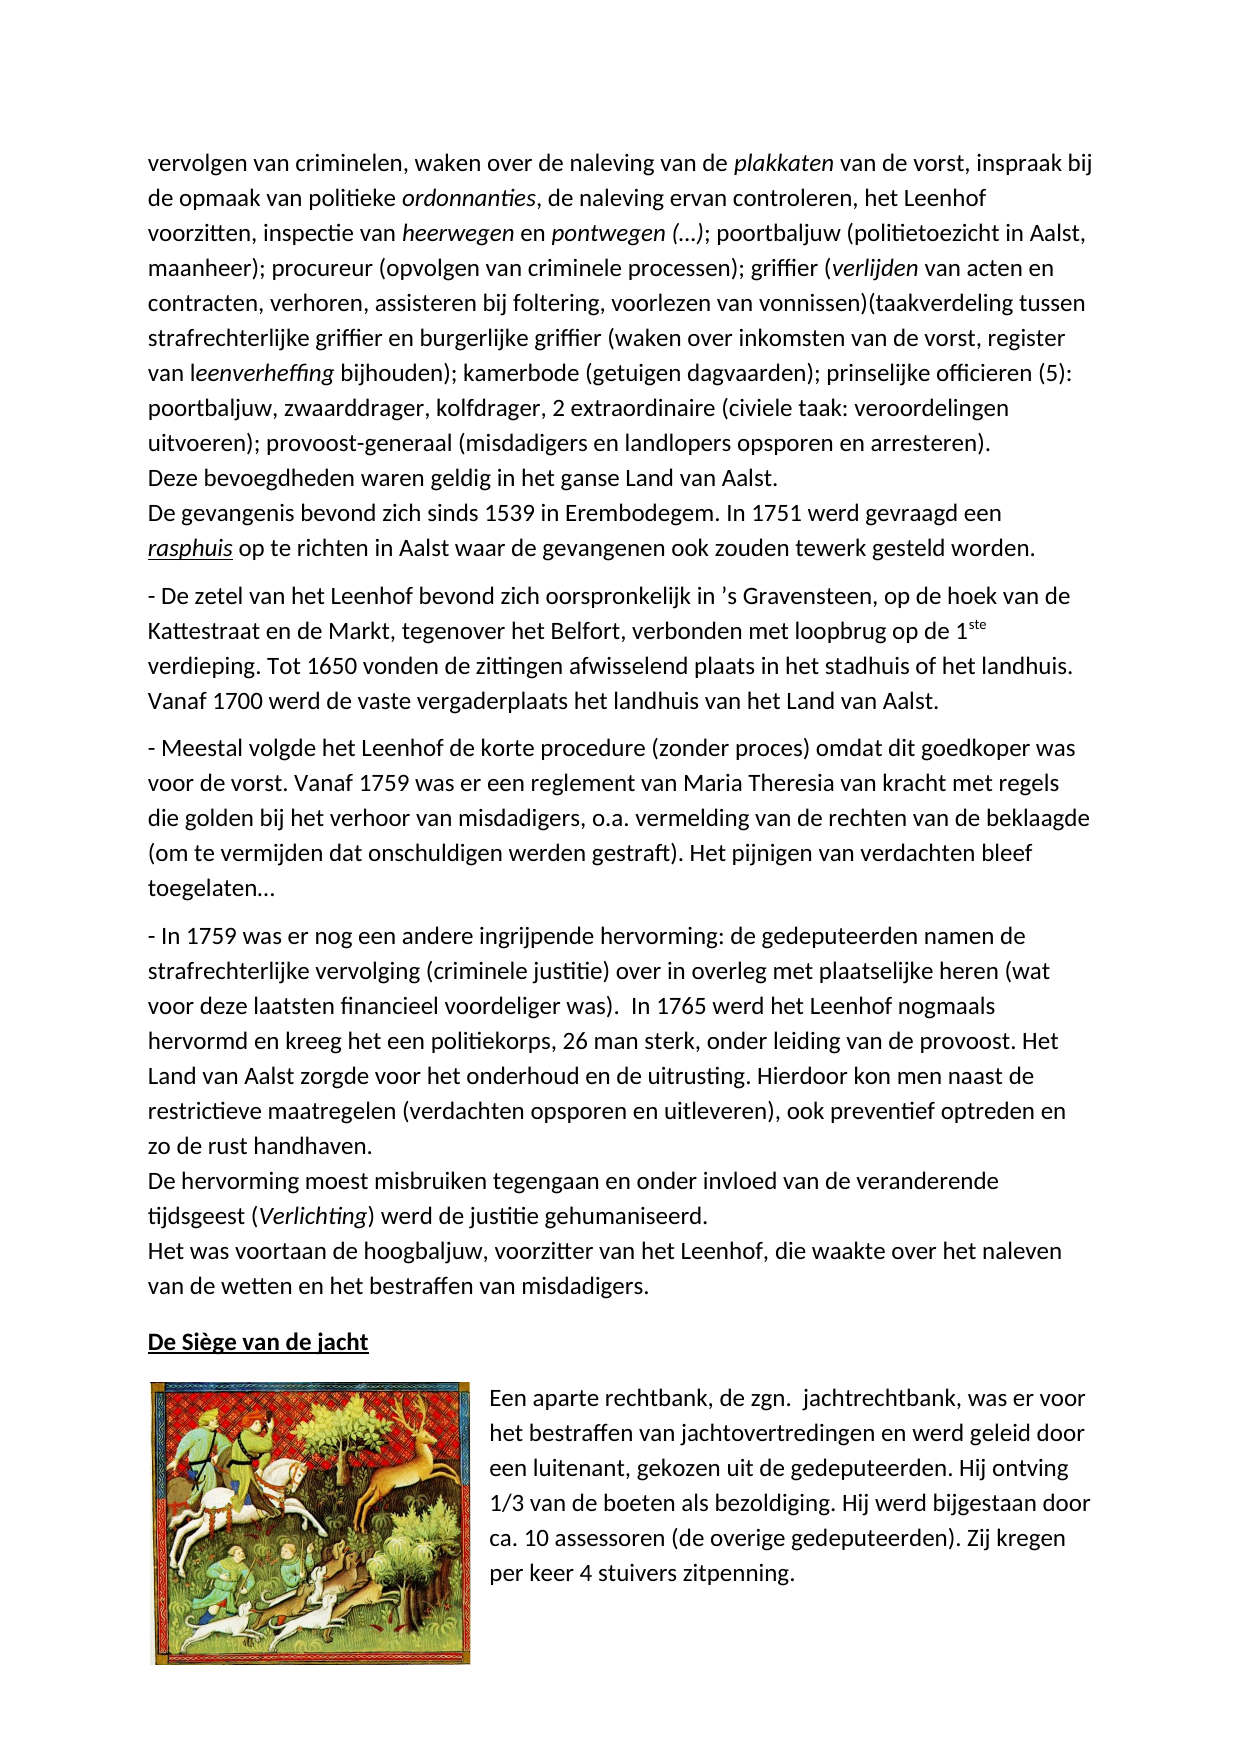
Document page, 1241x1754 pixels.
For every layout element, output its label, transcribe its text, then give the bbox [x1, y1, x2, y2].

text - De zetel van het Leenhof bevond zich oorspronkelijk in ’s Gravensteen, op de hoek van de Kattestraat en de Markt, tegenover het Belfort, verbonden met loopbrug op de 1ste verdieping. Tot 1650 vonden de zittingen afwisselend plaats in het stadhuis of het landhuis. Vanaf 1700 werd de vaste vergaderplaats het landhuis van het Land van Aalst. [148, 545, 1093, 681]
text De gevangenis bevond zich sinds 1539 in Erembodegem. In 1751 werd gevraagd een rasphuis op te richten in Aalst waar de gevangenen ook zouden tewerk gesteld worden. [148, 463, 1093, 528]
text Het was voortaan de hoogbaljuw, voorzitter van het Leenhof, die waakte over het naleven van de wetten en het bestraffen van misdadigers. [148, 1200, 1093, 1266]
text De Siège van de jacht [148, 1291, 1093, 1321]
text De hervorming moest misbruiken tegengaan en onder invloed van de veranderende tijdsgeest (Verlichting) werd de justitie gehumaniseerd. [148, 1130, 1093, 1196]
picture [150, 1347, 471, 1629]
text Een aparte rechtbank, de zgn. jachtrechtbank, was er voor het bestraffen van jachtovertredingen en werd geleid door een luitenant, gekozen uit de gedeputeerden. Hij ontving 1/3 van de boeten als bezoldiging. Hij werd bijgestaan door ca. 10 assessoren (de overige gedeputeerden). Zij kregen per keer 4 stuivers zitpenning. [471, 1347, 1093, 1552]
text Deze bevoegdheden waren geldig in het ganse Land van Aalst. [148, 428, 1093, 458]
text - Meestal volgde het Leenhof de korte procedure (zonder proces) omdat dit goedkoper was voor de vorst. Vanaf 1759 was er een reglement van Maria Theresia van kracht met regels die golden bij het verhoor van misdadigers, o.a. vermelding van de rechten van de beklaagde (om te vermijden dat onschuldigen werden gestraft). Het pijnigen van verdachten bleef toegelaten… [148, 698, 1093, 868]
text - In 1759 was er nog een andere ingrijpende hervorming: de gedeputeerden namen de strafrechterlijke vervolging (criminele justitie) over in overleg met plaatselijke heren (wat voor deze laatsten financieel voordeliger was). In 1765 werd het Leenhof nogmaals hervormd en kreeg het een politiekorps, 26 man sterk, onder leiding van de provoost. Het Land van Aalst zorgde voor het onderhoud en de uitrusting. Hierdoor kon men naast de restrictieve maatregelen (verdachten opsporen en uitleveren), ook preventief optreden en zo de rust handhaven. [148, 885, 1093, 1126]
